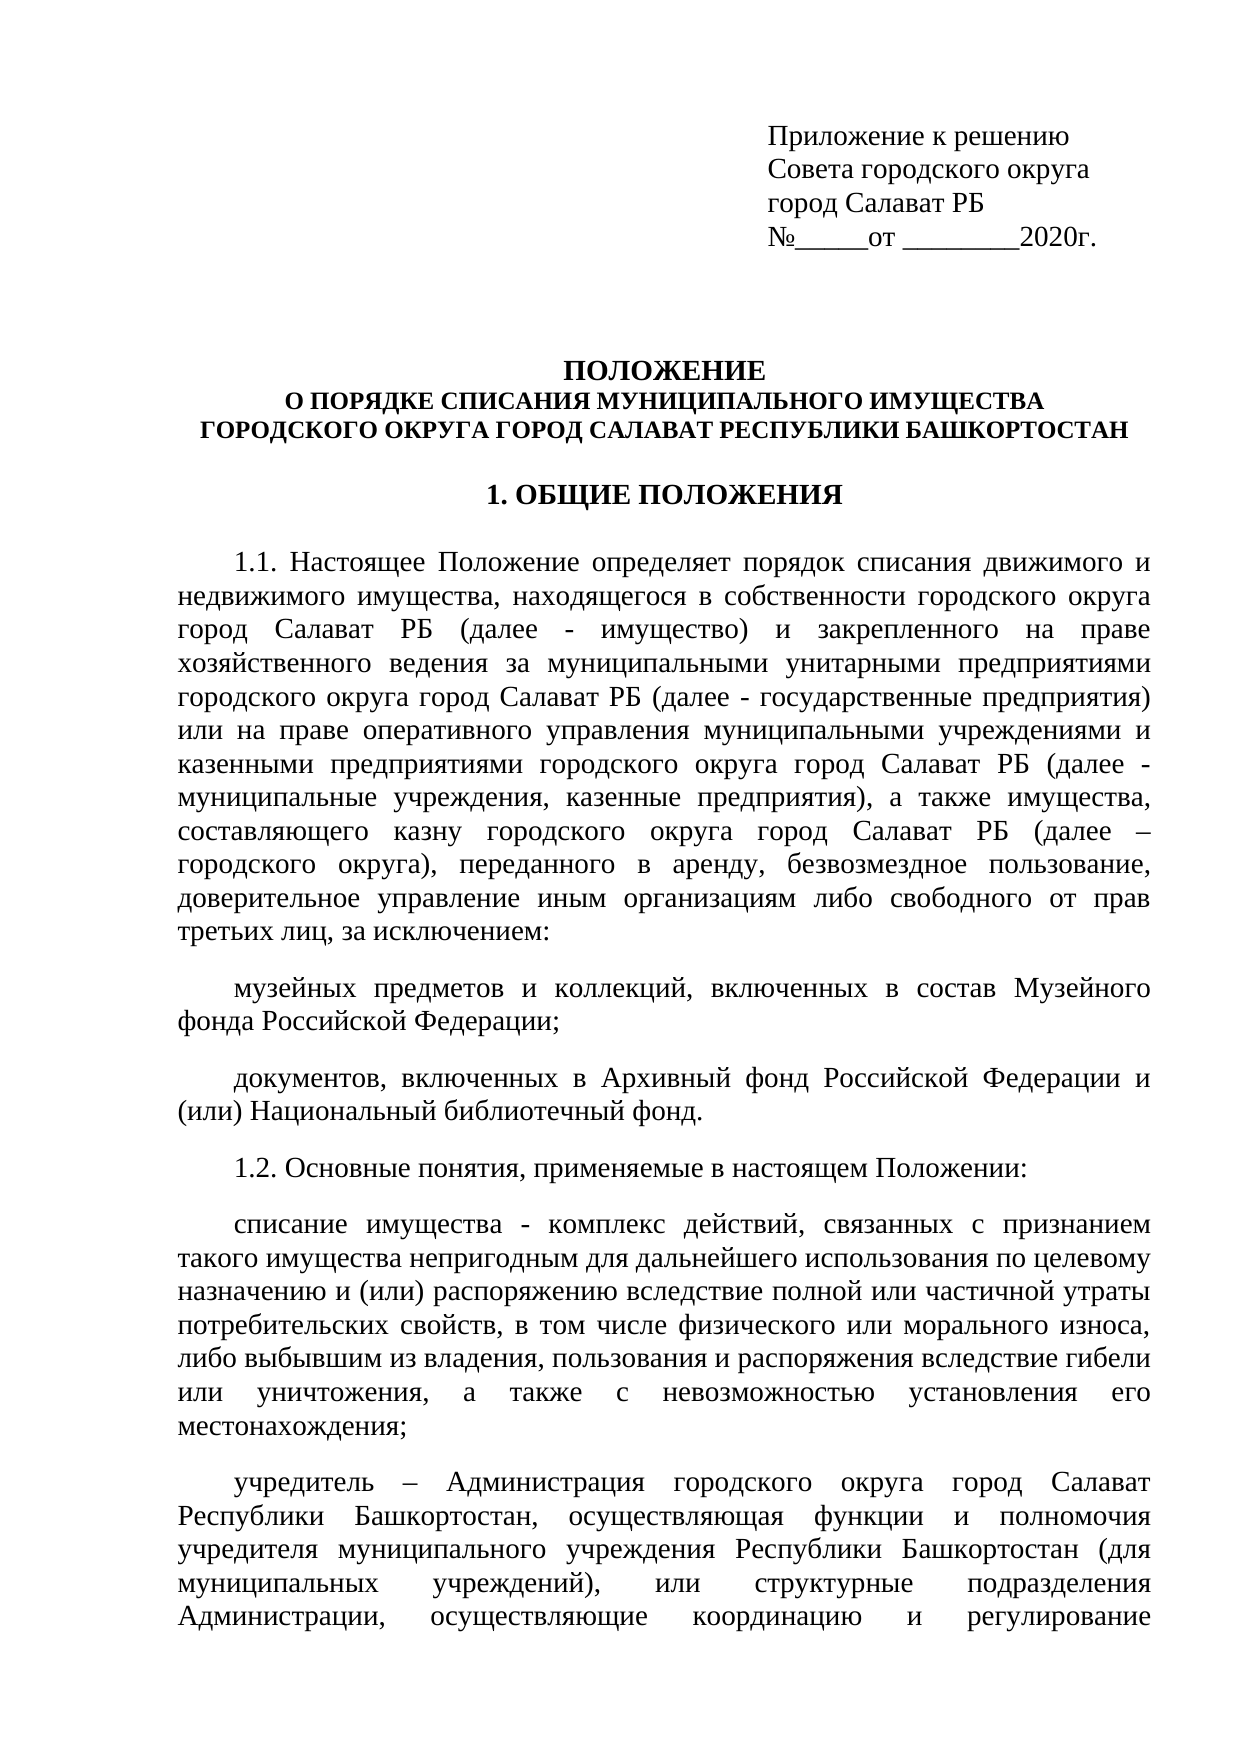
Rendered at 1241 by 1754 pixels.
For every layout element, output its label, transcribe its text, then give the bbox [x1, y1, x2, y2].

text документов, включенных в Архивный фонд Российской Федерации и (или) Национальный библиотечный фонд. [177, 1060, 1152, 1127]
text музейных предметов и коллекций, включенных в состав Музейного фонда Российской Федерации; [177, 970, 1152, 1037]
text №_____от ________2020г. [767, 219, 1152, 252]
title 1. ОБЩИЕ ПОЛОЖЕНИЯ [177, 477, 1152, 511]
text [177, 1464, 1152, 1632]
title О ПОРЯДКЕ СПИСАНИЯ МУНИЦИПАЛЬНОГО ИМУЩЕСТВА [177, 386, 1152, 415]
text 1.2. Основные понятия, применяемые в настоящем Положении: [177, 1150, 1152, 1183]
text Приложение к решению Совета городского округа город Салават РБ [767, 118, 1152, 219]
title ГОРОДСКОГО ОКРУГА ГОРОД САЛАВАТ РЕСПУБЛИКИ БАШКОРТОСТАН [177, 415, 1152, 444]
text списание имущества - комплекс действий, связанных с признанием такого имущества непригодным для дальнейшего использования по целевому назначению и (или) распоряжению вследствие полной или частичной утраты потребительских свойств, в том числе физического или морального износа, либо выбывшим из владения, пользования и распоряжения вследствие гибели или уничтожения, а также с невозможностью установления его местонахождения; [177, 1206, 1152, 1441]
text 1.1. Настоящее Положение определяет порядок списания движимого и недвижимого имущества, находящегося в собственности городского округа город Салават РБ (далее - имущество) и закрепленного на праве хозяйственного ведения за муниципальными унитарными предприятиями городского округа город Салават РБ (далее - государственные предприятия) или на праве оперативного управления муниципальными учреждениями и казенными предприятиями городского округа город Салават РБ (далее - муниципальные учреждения, казенные предприятия), а также имущества, составляющего казну городского округа город Салават РБ (далее – городского округа), переданного в аренду, безвозмездное пользование, доверительное управление иным организациям либо свободного от прав третьих лиц, за исключением: [177, 544, 1152, 947]
title ПОЛОЖЕНИЕ [177, 353, 1152, 386]
